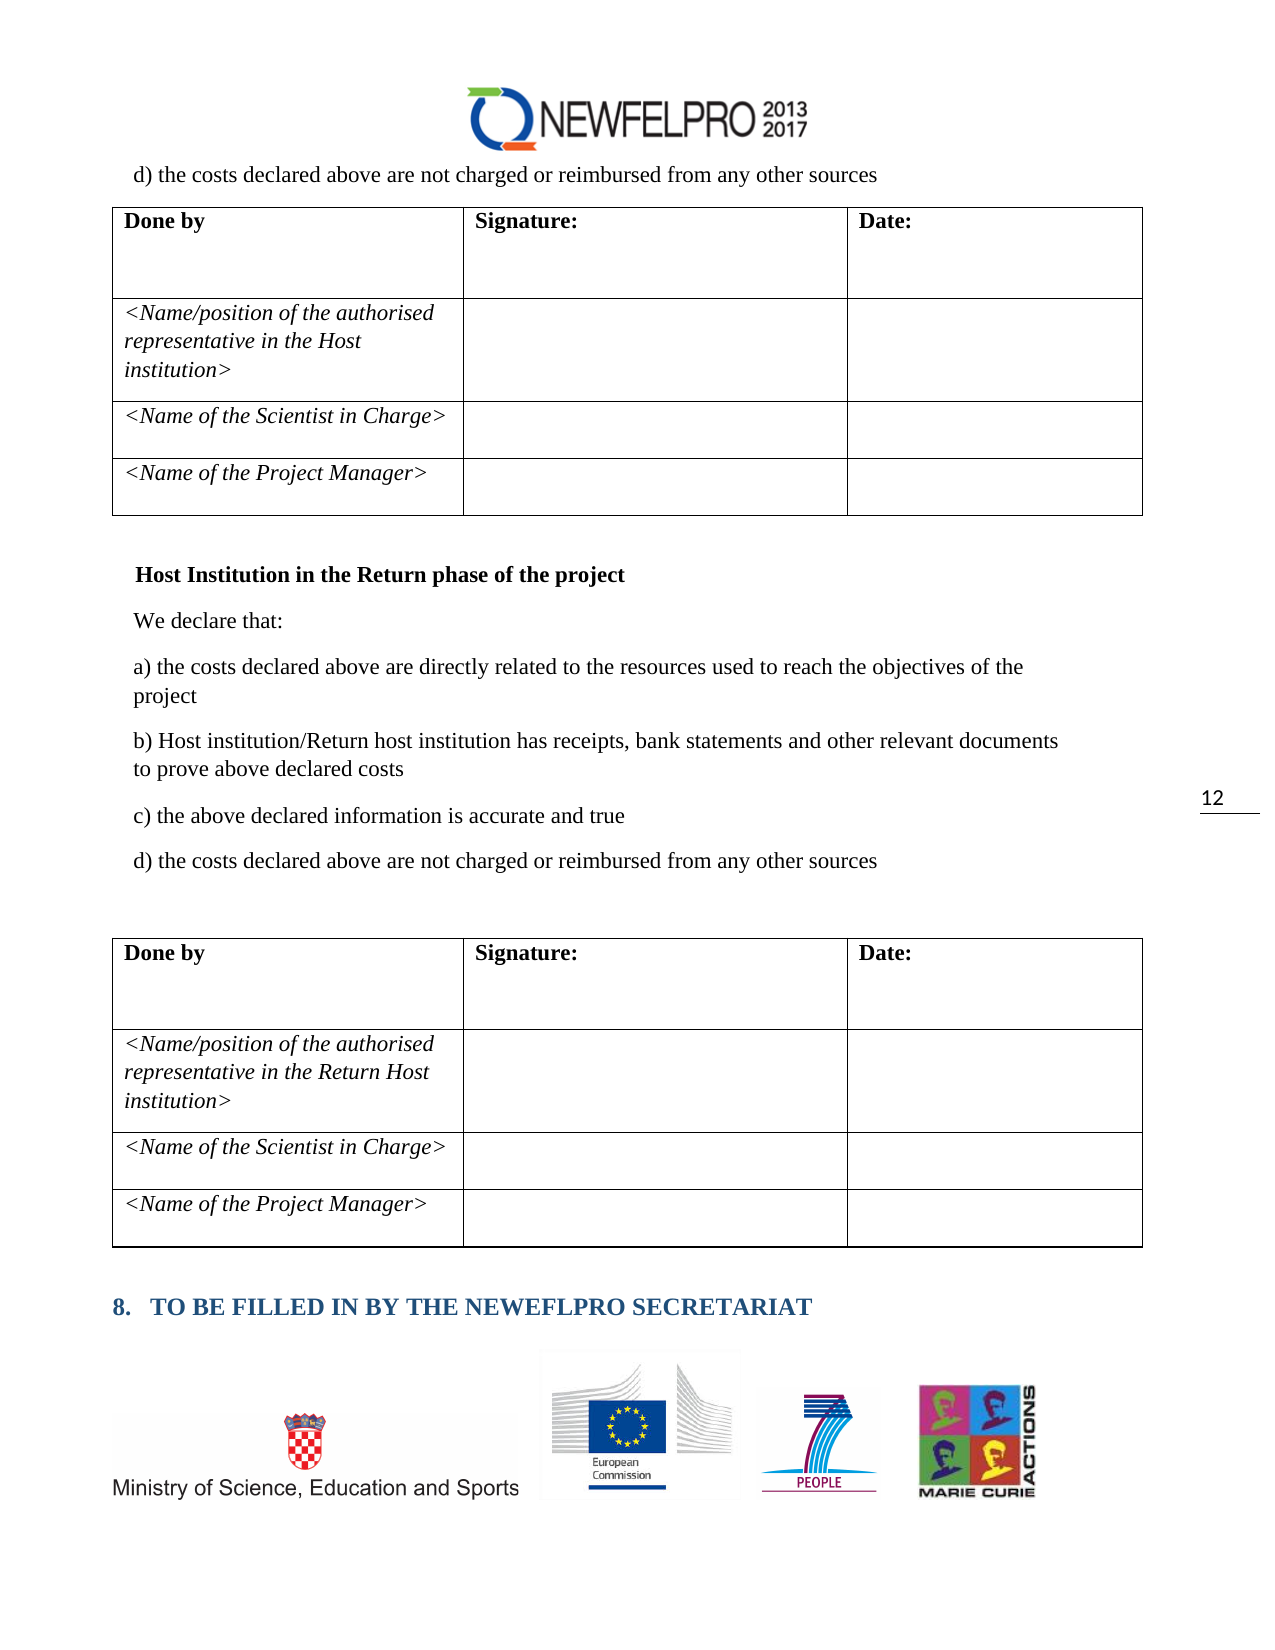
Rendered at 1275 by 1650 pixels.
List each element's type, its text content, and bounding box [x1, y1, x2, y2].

table_cell b) Host institution/Return host institution has receipts, bank statements and other relevant documents to prove above declared costs [122, 727, 1083, 801]
table_cell [848, 299, 1142, 401]
table_cell [464, 1133, 847, 1189]
picture [539, 1349, 741, 1500]
table_header We declare that: [122, 607, 1083, 653]
table_cell [464, 1030, 847, 1132]
list TO BE FILLED IN BY THE NEWEFLPRO SECRETARIAT [112, 1292, 1163, 1321]
table_cell Done by [113, 208, 463, 298]
text Host Institution in the Return phase of the project [112, 562, 1163, 588]
table_cell <Name of the Scientist in Charge> [113, 402, 463, 458]
table_cell d) the costs declared above are not charged or reimbursed from any other sources [122, 847, 1083, 937]
table_cell c) the above declared information is accurate and true [122, 801, 1083, 847]
table_cell [464, 402, 847, 458]
table_cell <Name of the Project Manager> [113, 1190, 463, 1246]
table_cell a) the costs declared above are directly related to the resources used to reach the objectives of the project [122, 654, 1083, 727]
table_cell <Name/position of the authorised representative in the Return Host institution> [113, 1030, 463, 1132]
picture [756, 1387, 882, 1500]
table_cell <Name/position of the authorised representative in the Host institution> [113, 299, 463, 401]
table_cell [848, 402, 1142, 458]
table_cell [848, 1190, 1142, 1246]
table_cell [848, 459, 1142, 515]
table_cell <Name of the Project Manager> [113, 459, 463, 515]
picture [917, 1384, 1038, 1500]
table_cell Date: [848, 208, 1142, 298]
table_cell Signature: [464, 939, 847, 1029]
table_cell Signature: [464, 208, 847, 298]
table_cell [464, 1190, 847, 1246]
table_cell [464, 459, 847, 515]
table_cell d) the costs declared above are not charged or reimbursed from any other sources [122, 160, 1083, 207]
picture [112, 1413, 519, 1500]
picture [452, 73, 823, 160]
table_cell <Name of the Scientist in Charge> [113, 1133, 463, 1189]
table_cell Date: [848, 939, 1142, 1029]
table_cell [848, 1133, 1142, 1189]
table_cell [464, 299, 847, 401]
table_cell Done by [113, 939, 463, 1029]
table_cell [848, 1030, 1142, 1132]
